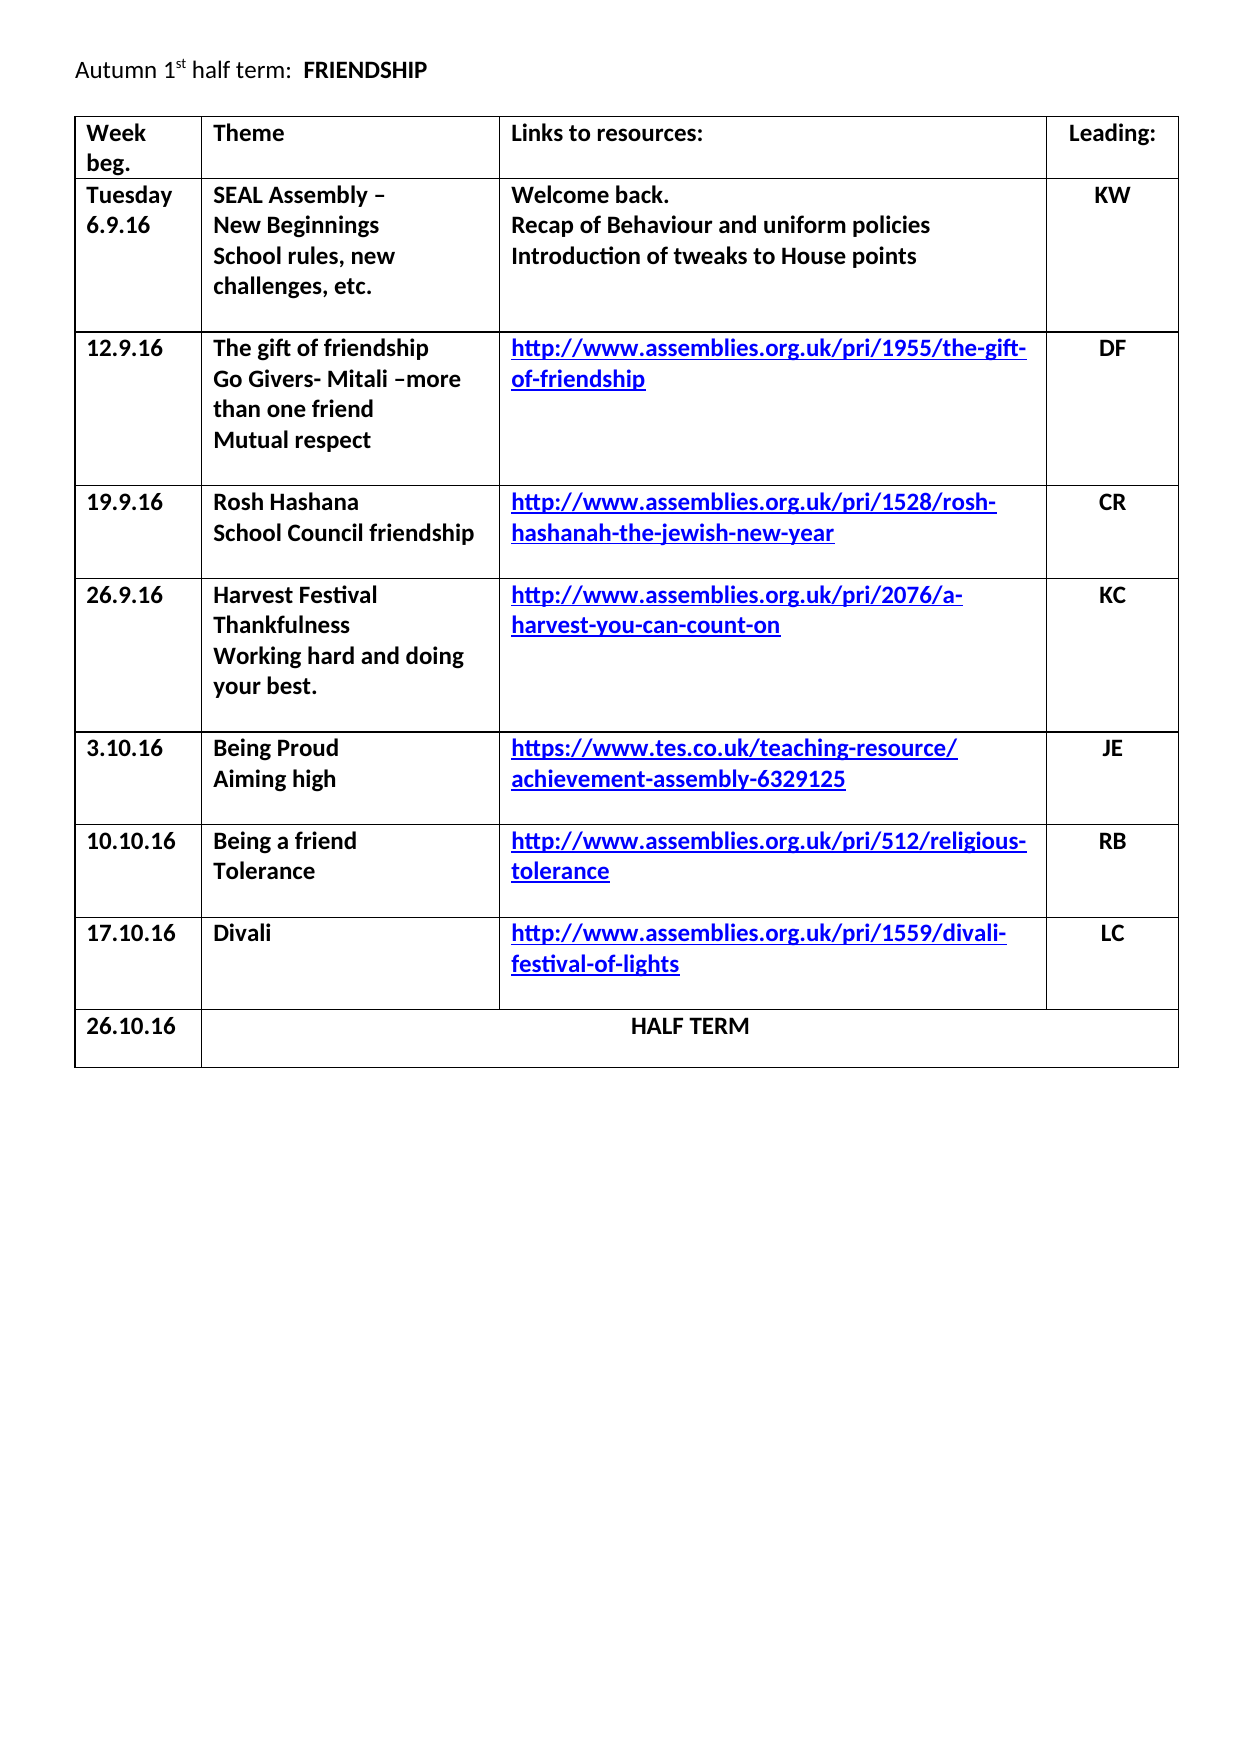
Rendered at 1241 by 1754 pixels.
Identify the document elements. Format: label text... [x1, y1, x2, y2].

table_cell http://www.assemblies.org.uk/pri/2076/a-harvest-you-can-count-on [500, 579, 1046, 731]
table_header Links to resources: [500, 117, 1046, 178]
table_cell http://www.assemblies.org.uk/pri/1528/rosh-hashanah-the-jewish-new-year [500, 486, 1046, 578]
table_cell DF [1047, 333, 1178, 485]
table_header Theme [202, 117, 499, 178]
table_cell Harvest Festival Thankfulness Working hard and doing your best. [202, 579, 499, 731]
table_cell KC [1047, 579, 1178, 731]
table_cell 19.9.16 [76, 486, 201, 578]
table_cell Tuesday 6.9.16 [76, 179, 201, 331]
table_cell KW [1047, 179, 1178, 331]
table_header Week beg. [76, 117, 201, 178]
table_cell HALF TERM [202, 1010, 1178, 1067]
table_cell Welcome back. Recap of Behaviour and uniform policies Introduction of tweaks to House points [500, 179, 1046, 331]
table_cell RB [1047, 825, 1178, 917]
table_cell The gift of friendship Go Givers- Mitali –more than one friend Mutual respect [202, 333, 499, 485]
table_cell Rosh Hashana School Council friendship [202, 486, 499, 578]
table_header Leading: [1047, 117, 1178, 178]
table_cell JE [1047, 733, 1178, 824]
table_cell SEAL Assembly – New Beginnings School rules, new challenges, etc. [202, 179, 499, 331]
table_cell 26.9.16 [76, 579, 201, 731]
table_cell 3.10.16 [76, 733, 201, 824]
table_cell 12.9.16 [76, 333, 201, 485]
table_cell 17.10.16 [76, 918, 201, 1009]
table_cell http://www.assemblies.org.uk/pri/1955/the-gift-of-friendship [500, 333, 1046, 485]
table_cell http://www.assemblies.org.uk/pri/512/religious-tolerance [500, 825, 1046, 917]
table_cell Divali [202, 918, 499, 1009]
table_cell 10.10.16 [76, 825, 201, 917]
table_cell http://www.assemblies.org.uk/pri/1559/divali-festival-of-lights [500, 918, 1046, 1009]
table_cell Being Proud Aiming high [202, 733, 499, 824]
table_cell LC [1047, 918, 1178, 1009]
table_cell Being a friend Tolerance [202, 825, 499, 917]
text Autumn 1st half term: FRIENDSHIP [75, 55, 1165, 85]
table_cell CR [1047, 486, 1178, 578]
table_cell https://www.tes.co.uk/teaching-resource/achievement-assembly-6329125 [500, 733, 1046, 824]
table_cell 26.10.16 [76, 1010, 201, 1067]
